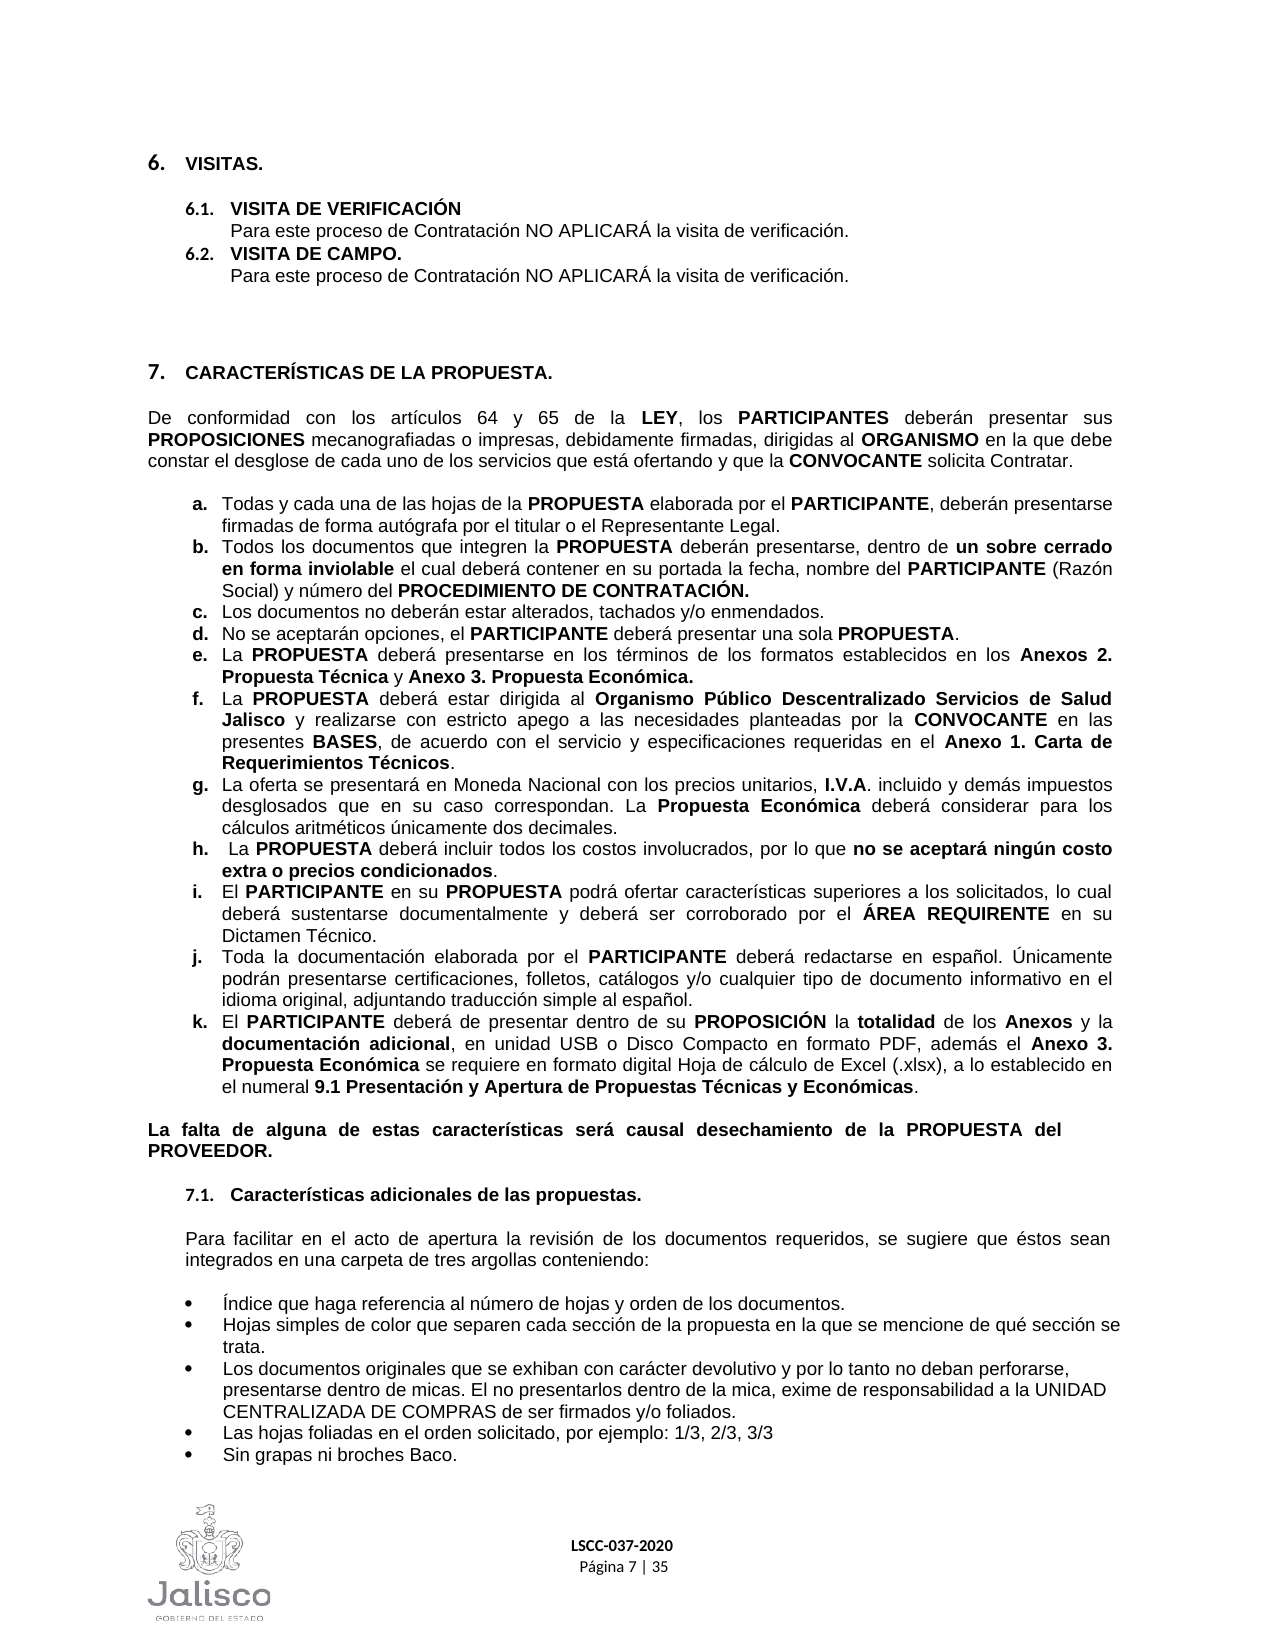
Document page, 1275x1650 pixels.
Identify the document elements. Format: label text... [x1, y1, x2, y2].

list La PROPUESTA deberá estar dirigida al Organismo Público Descentralizado Servicios de Salud Jalisco y realizarse con estricto apego a las necesidades planteadas por la CONVOCANTE en las presentes BASES, de acuerdo con el servicio y especificaciones requeridas en el Anexo 1. Carta de Requerimientos Técnicos. [192, 687, 1113, 773]
list Para este proceso de Contratación NO APLICARÁ la visita de verificación. [230, 220, 1113, 242]
text La falta de alguna de estas características será causal desechamiento de la PROPUESTA del PROVEEDOR. [148, 1118, 1063, 1162]
text Para facilitar en el acto de apertura la revisión de los documentos requeridos, se sugiere que éstos sean integrados en una carpeta de tres argollas conteniendo: [185, 1228, 1113, 1271]
list Toda la documentación elaborada por el PARTICIPANTE deberá redactarse en español. Únicamente podrán presentarse certificaciones, folletos, catálogos y/o cualquier tipo de documento informativo en el idioma original, adjuntando traducción simple al español. [192, 946, 1113, 1011]
list Las hojas foliadas en el orden solicitado, por ejemplo: 1/3, 2/3, 3/3 [185, 1422, 1127, 1444]
list No se aceptarán opciones, el PARTICIPANTE deberá presentar una sola PROPUESTA. [192, 623, 1113, 644]
list La PROPUESTA deberá incluir todos los costos involucrados, por lo que no se aceptará ningún costo extra o precios condicionados. [192, 838, 1113, 881]
list El PARTICIPANTE deberá de presentar dentro de su PROPOSICIÓN la totalidad de los Anexos y la documentación adicional, en unidad USB o Disco Compacto en formato PDF, además el Anexo 3. Propuesta Económica se requiere en formato digital Hoja de cálculo de Excel (.xlsx), a lo establecido en el numeral 9.1 Presentación y Apertura de Propuestas Técnicas y Económicas. [192, 1011, 1113, 1097]
list Hojas simples de color que separen cada sección de la propuesta en la que se mencione de qué sección se trata. [185, 1314, 1127, 1357]
list Para este proceso de Contratación NO APLICARÁ la visita de verificación. [230, 265, 1113, 286]
list Los documentos no deberán estar alterados, tachados y/o enmendados. [192, 601, 1113, 623]
list VISITA DE CAMPO. [185, 242, 1113, 265]
list La oferta se presentará en Moneda Nacional con los precios unitarios, I.V.A. incluido y demás impuestos desglosados que en su caso correspondan. La Propuesta Económica deberá considerar para los cálculos aritméticos únicamente dos decimales. [192, 773, 1113, 838]
list Todos los documentos que integren la PROPUESTA deberán presentarse, dentro de un sobre cerrado en forma inviolable el cual deberá contener en su portada la fecha, nombre del PARTICIPANTE (Razón Social) y número del PROCEDIMIENTO DE CONTRATACIÓN. [192, 536, 1113, 601]
list Todas y cada una de las hojas de la PROPUESTA elaborada por el PARTICIPANTE, deberán presentarse firmadas de forma autógrafa por el titular o el Representante Legal. [192, 493, 1113, 536]
picture [147, 1504, 271, 1621]
list Los documentos originales que se exhiban con carácter devolutivo y por lo tanto no deban perforarse, presentarse dentro de micas. El no presentarlos dentro de la mica, exime de responsabilidad a la UNIDAD CENTRALIZADA DE COMPRAS de ser firmados y/o foliados. [185, 1357, 1127, 1422]
list VISITA DE VERIFICACIÓN [185, 197, 1113, 220]
list Sin grapas ni broches Baco. [185, 1444, 1127, 1465]
list Índice que haga referencia al número de hojas y orden de los documentos. [185, 1292, 1127, 1314]
list Características adicionales de las propuestas. [185, 1183, 1113, 1206]
text De conformidad con los artículos 64 y 65 de la LEY, los PARTICIPANTES deberán presentar sus PROPOSICIONES mecanografiadas o impresas, debidamente firmadas, dirigidas al ORGANISMO en la que debe constar el desglose de cada uno de los servicios que está ofertando y que la CONVOCANTE solicita Contratar. [148, 407, 1113, 472]
list CARACTERÍSTICAS DE LA PROPUESTA. [148, 357, 1113, 385]
list VISITAS. [148, 148, 1113, 176]
list El PARTICIPANTE en su PROPUESTA podrá ofertar características superiores a los solicitados, lo cual deberá sustentarse documentalmente y deberá ser corroborado por el ÁREA REQUIRENTE en su Dictamen Técnico. [192, 881, 1113, 946]
list La PROPUESTA deberá presentarse en los términos de los formatos establecidos en los Anexos 2. Propuesta Técnica y Anexo 3. Propuesta Económica. [192, 644, 1113, 687]
